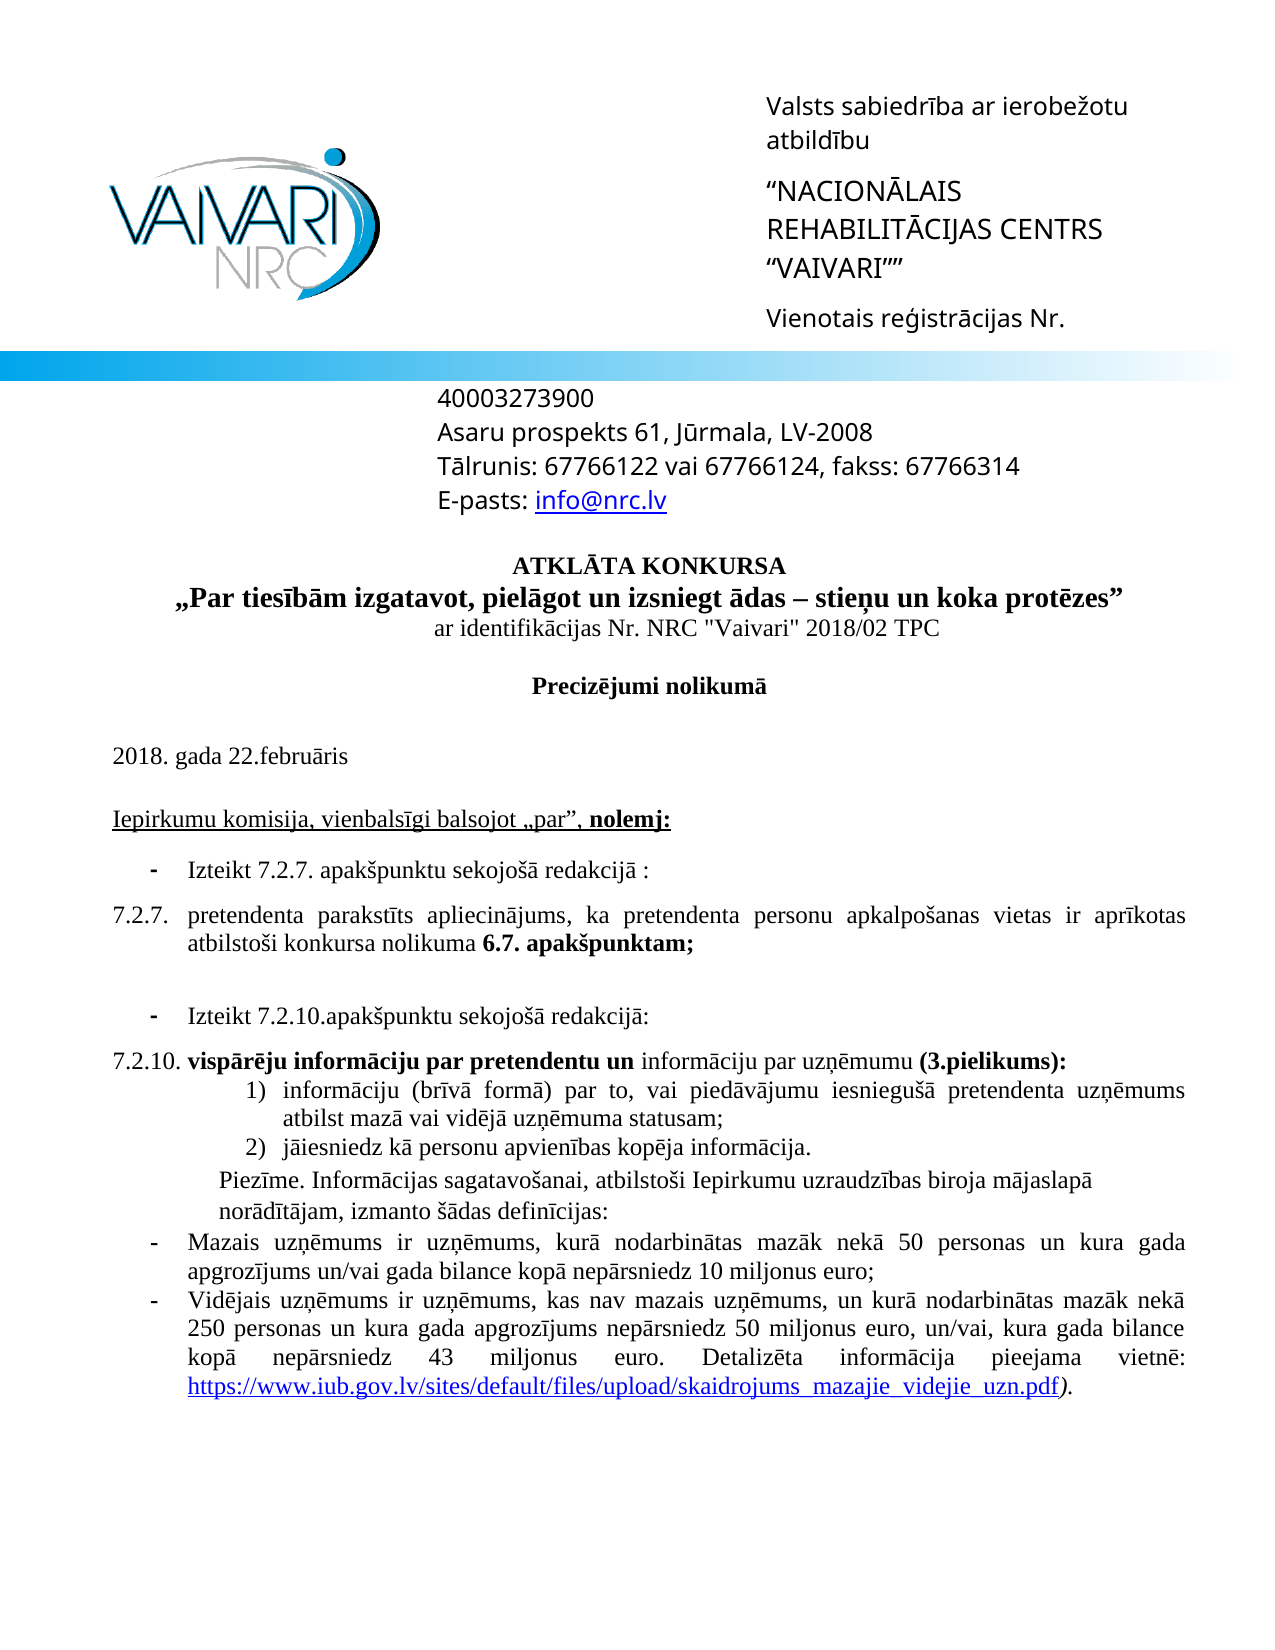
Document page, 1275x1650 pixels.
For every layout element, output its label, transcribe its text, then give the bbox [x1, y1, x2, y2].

list informāciju (brīvā formā) par to, vai piedāvājumu iesniegušā pretendenta uzņēmums atbilst mazā vai vidējā uzņēmuma statusam; [245, 1075, 1186, 1132]
list Mazais uzņēmums ir uzņēmums, kurā nodarbinātas mazāk nekā 50 personas un kura gada apgrozījums un/vai gada bilance kopā nepārsniedz 10 miljonus euro; [150, 1227, 1186, 1285]
text Precizējumi nolikumā [112, 671, 1186, 699]
text Asaru prospekts 61, Jūrmala, LV-2008 [437, 415, 1186, 449]
list vispārēju informāciju par pretendentu un informāciju par uzņēmumu (3.pielikums): [112, 1046, 1186, 1075]
text Iepirkumu komisija, vienbalsīgi balsojot „par”, nolemj: [112, 804, 1186, 833]
text Tālrunis: 67766122 vai 67766124, fakss: 67766314 [437, 449, 1186, 483]
text ar identifikācijas Nr. NRC "Vaivari" 2018/02 TPC [112, 613, 1186, 642]
picture [66, 105, 423, 343]
text ATKLĀTA KONKURSA [112, 551, 1186, 580]
text E-pasts: info@nrc.lv [437, 483, 1186, 517]
text Vienotais reģistrācijas Nr. 40003273900 [437, 381, 1186, 415]
list pretendenta parakstīts apliecinājums, ka pretendenta personu apkalpošanas vietas ir aprīkotas atbilstoši konkursa nolikuma 6.7. apakšpunktam; [112, 900, 1186, 957]
text Piezīme. Informācijas sagatavošanai, atbilstoši Iepirkumu uzraudzības biroja mājaslapā [112, 1165, 1186, 1194]
text “Nacionālais rehabilitācijas centrs “Vaivari”” [437, 171, 1186, 286]
list Vidējais uzņēmums ir uzņēmums, kas nav mazais uzņēmums, un kurā nodarbinātas mazāk nekā 250 personas un kura gada apgrozījums nepārsniedz 50 miljonus euro, un/vai, kura gada bilance kopā nepārsniedz 43 miljonus euro. Detalizēta informācija pieejama vietnē: https://www.iub.gov.lv/sites/default/files/upload/skaidrojums_mazajie_videjie_uzn.pdf). [150, 1285, 1186, 1400]
list Izteikt 7.2.7. apakšpunktu sekojošā redakcijā : [150, 854, 1186, 884]
text Vienotais reģistrācijas Nr. 40003273900 [437, 301, 1186, 351]
text norādītājam, izmanto šādas definīcijas: [112, 1196, 1186, 1225]
list jāiesniedz kā personu apvienības kopēja informācija. [245, 1132, 1186, 1161]
text 2018. gada 22.februāris [112, 741, 1186, 769]
text „Par tiesībām izgatavot, pielāgot un izsniegt ādas – stieņu un koka protēzes” [112, 580, 1186, 613]
list Izteikt 7.2.10.apakšpunktu sekojošā redakcijā: [150, 1000, 1186, 1031]
text Valsts sabiedrība ar ierobežotu atbildību [437, 89, 1186, 157]
